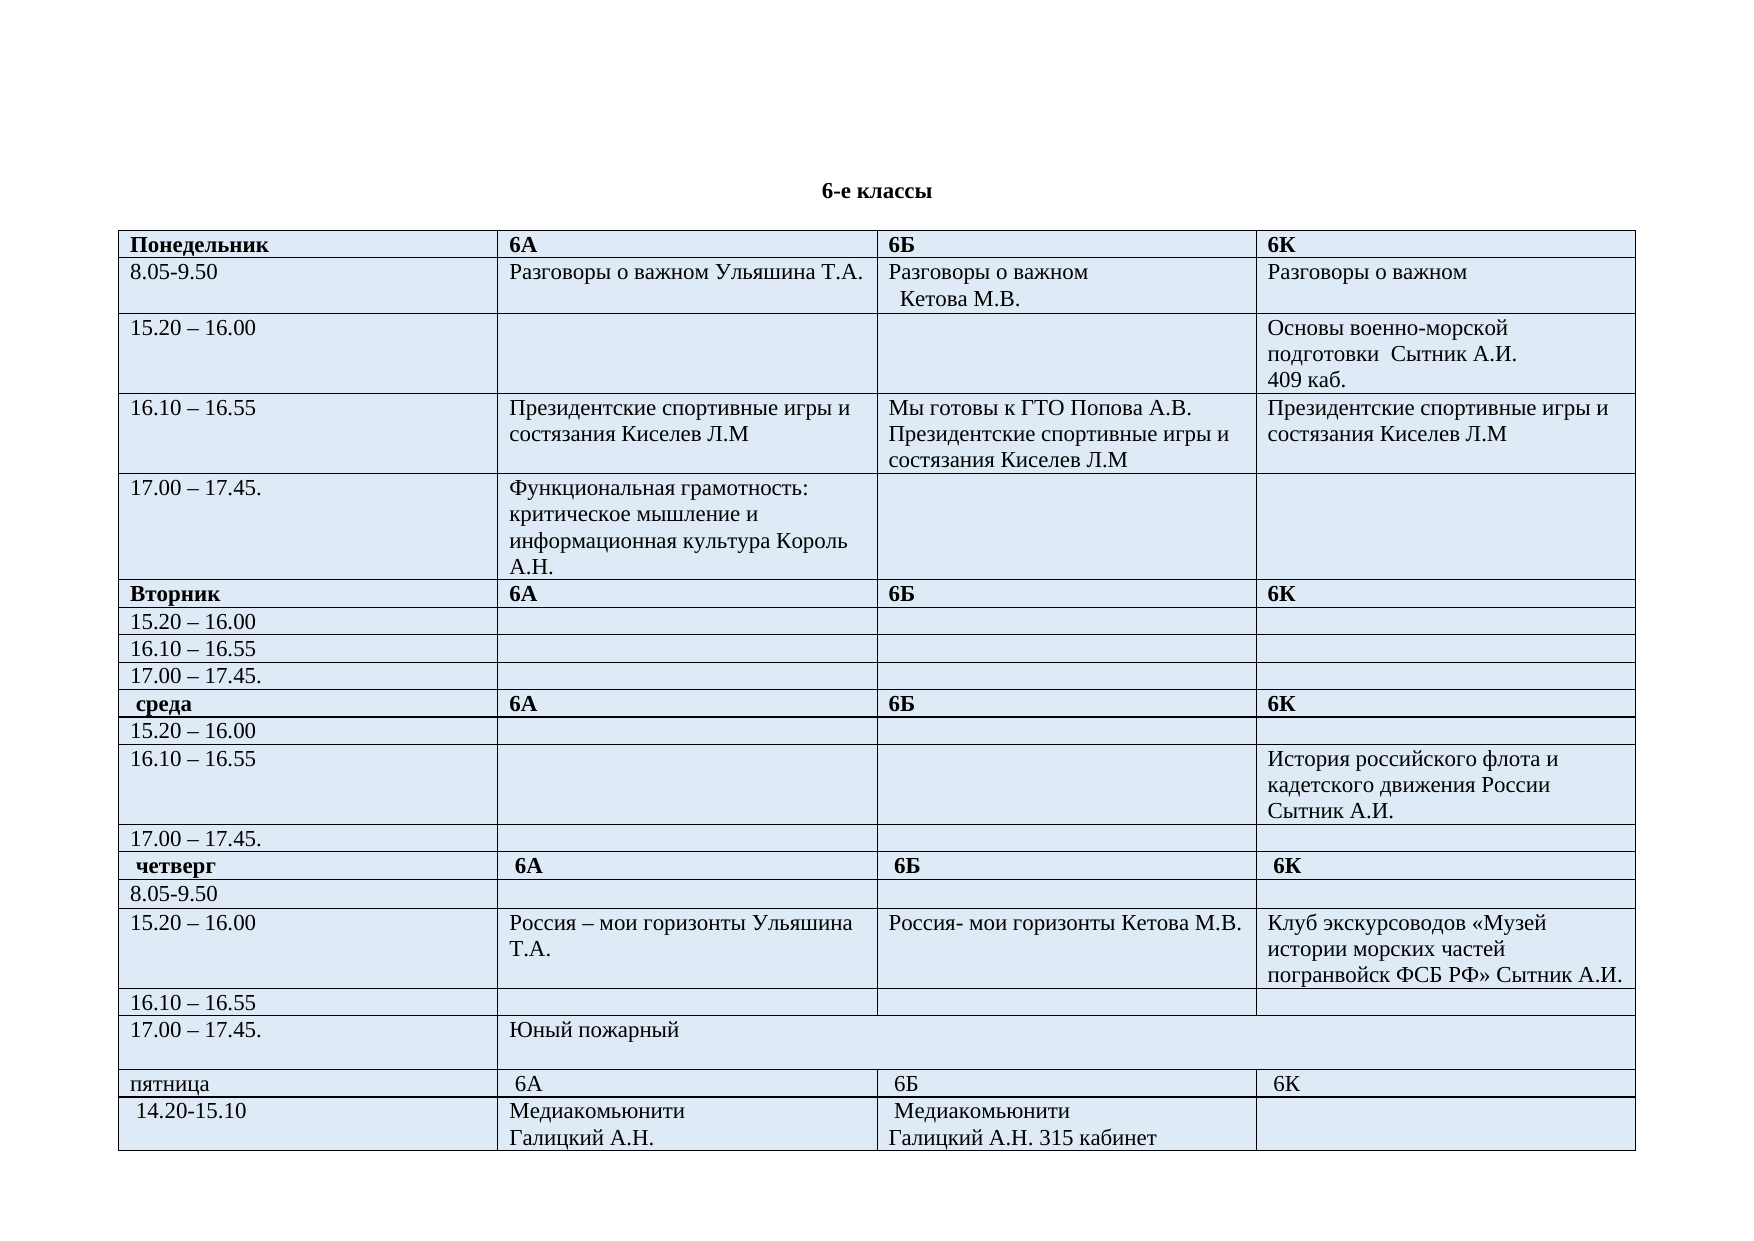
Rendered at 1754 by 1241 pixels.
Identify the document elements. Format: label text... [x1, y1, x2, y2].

table_cell 6Б [878, 1070, 1256, 1096]
table_cell 17.00 – 17.45. [119, 663, 497, 689]
table_cell 15.20 – 16.00 [119, 718, 497, 744]
table_cell Юный пожарный [498, 1016, 1635, 1069]
table_cell [878, 989, 1256, 1015]
table_cell [1257, 474, 1635, 579]
table_cell 6Б [878, 580, 1256, 607]
table_cell 8.05-9.50 [119, 258, 497, 313]
table_cell Вторник [119, 580, 497, 607]
table_cell [1257, 1098, 1635, 1150]
table_cell 15.20 – 16.00 [119, 909, 497, 988]
table_cell 6Б [878, 690, 1256, 716]
table_cell [878, 745, 1256, 824]
table_cell 6Б [878, 852, 1256, 879]
table_cell Функциональная грамотность: критическое мышление и информационная культура Король А.Н. [498, 474, 877, 579]
table_cell 6А [498, 580, 877, 607]
table_cell 15.20 – 16.00 [119, 608, 497, 634]
table_cell 6К [1257, 1070, 1635, 1096]
text 6-е классы [118, 177, 1636, 203]
table_cell 16.10 – 16.55 [119, 745, 497, 824]
table_cell 17.00 – 17.45. [119, 474, 497, 579]
table_cell Россия- мои горизонты Кетова М.В. [878, 909, 1256, 988]
table_cell [878, 880, 1256, 908]
table_cell [878, 718, 1256, 744]
table_header Понедельник [119, 231, 497, 257]
table_cell 17.00 – 17.45. [119, 1016, 497, 1069]
table_cell Медиакомьюнити Галицкий А.Н. [498, 1098, 877, 1150]
table_cell [498, 718, 877, 744]
table_cell [878, 635, 1256, 662]
table_header 6А [498, 231, 877, 257]
table_cell [878, 314, 1256, 393]
table_cell среда [119, 690, 497, 716]
table_cell Россия – мои горизонты Ульяшина Т.А. [498, 909, 877, 988]
table_cell Разговоры о важном Ульяшина Т.А. [498, 258, 877, 313]
table_cell [1257, 825, 1635, 851]
table_cell 16.10 – 16.55 [119, 989, 497, 1015]
table_header 6Б [878, 231, 1256, 257]
table_cell [498, 880, 877, 908]
table_cell [1257, 635, 1635, 662]
table_cell Президентские спортивные игры и состязания Киселев Л.М [1257, 394, 1635, 473]
table_cell 8.05-9.50 [119, 880, 497, 908]
table_cell 15.20 – 16.00 [119, 314, 497, 393]
table_cell [1257, 608, 1635, 634]
table_cell Мы готовы к ГТО Попова А.В. Президентские спортивные игры и состязания Киселев Л.М [878, 394, 1256, 473]
table_cell пятница [119, 1070, 497, 1096]
table_cell [498, 825, 877, 851]
table_cell 6К [1257, 690, 1635, 716]
table_header 6К [1257, 231, 1635, 257]
table_cell 6А [498, 1070, 877, 1096]
table_cell 6А [498, 690, 877, 716]
table_cell [1257, 880, 1635, 908]
table_cell 16.10 – 16.55 [119, 635, 497, 662]
table_cell [498, 314, 877, 393]
table_cell [878, 825, 1256, 851]
table_cell [498, 635, 877, 662]
table_cell Медиакомьюнити Галицкий А.Н. 315 кабинет [878, 1098, 1256, 1150]
table_cell 6К [1257, 852, 1635, 879]
table_cell Президентские спортивные игры и состязания Киселев Л.М [498, 394, 877, 473]
table_cell 16.10 – 16.55 [119, 394, 497, 473]
table_cell Клуб экскурсоводов «Музей истории морских частей погранвойск ФСБ РФ» Сытник А.И. [1257, 909, 1635, 988]
table_cell 6К [1257, 580, 1635, 607]
table_cell 6А [498, 852, 877, 879]
table_cell [878, 663, 1256, 689]
table_cell [498, 989, 877, 1015]
table_cell История российского флота и кадетского движения России Сытник А.И. [1257, 745, 1635, 824]
table_cell [1257, 718, 1635, 744]
table_cell [878, 474, 1256, 579]
table_cell [1257, 989, 1635, 1015]
table_cell четверг [119, 852, 497, 879]
table_cell [498, 608, 877, 634]
table_cell 17.00 – 17.45. [119, 825, 497, 851]
table_cell [498, 745, 877, 824]
table_cell [878, 608, 1256, 634]
table_cell Разговоры о важном [1257, 258, 1635, 313]
table_cell Основы военно-морской подготовки Сытник А.И. 409 каб. [1257, 314, 1635, 393]
table_cell [1257, 663, 1635, 689]
table_cell [498, 663, 877, 689]
table_cell Разговоры о важном Кетова М.В. [878, 258, 1256, 313]
table_cell 14.20-15.10 [119, 1098, 497, 1150]
